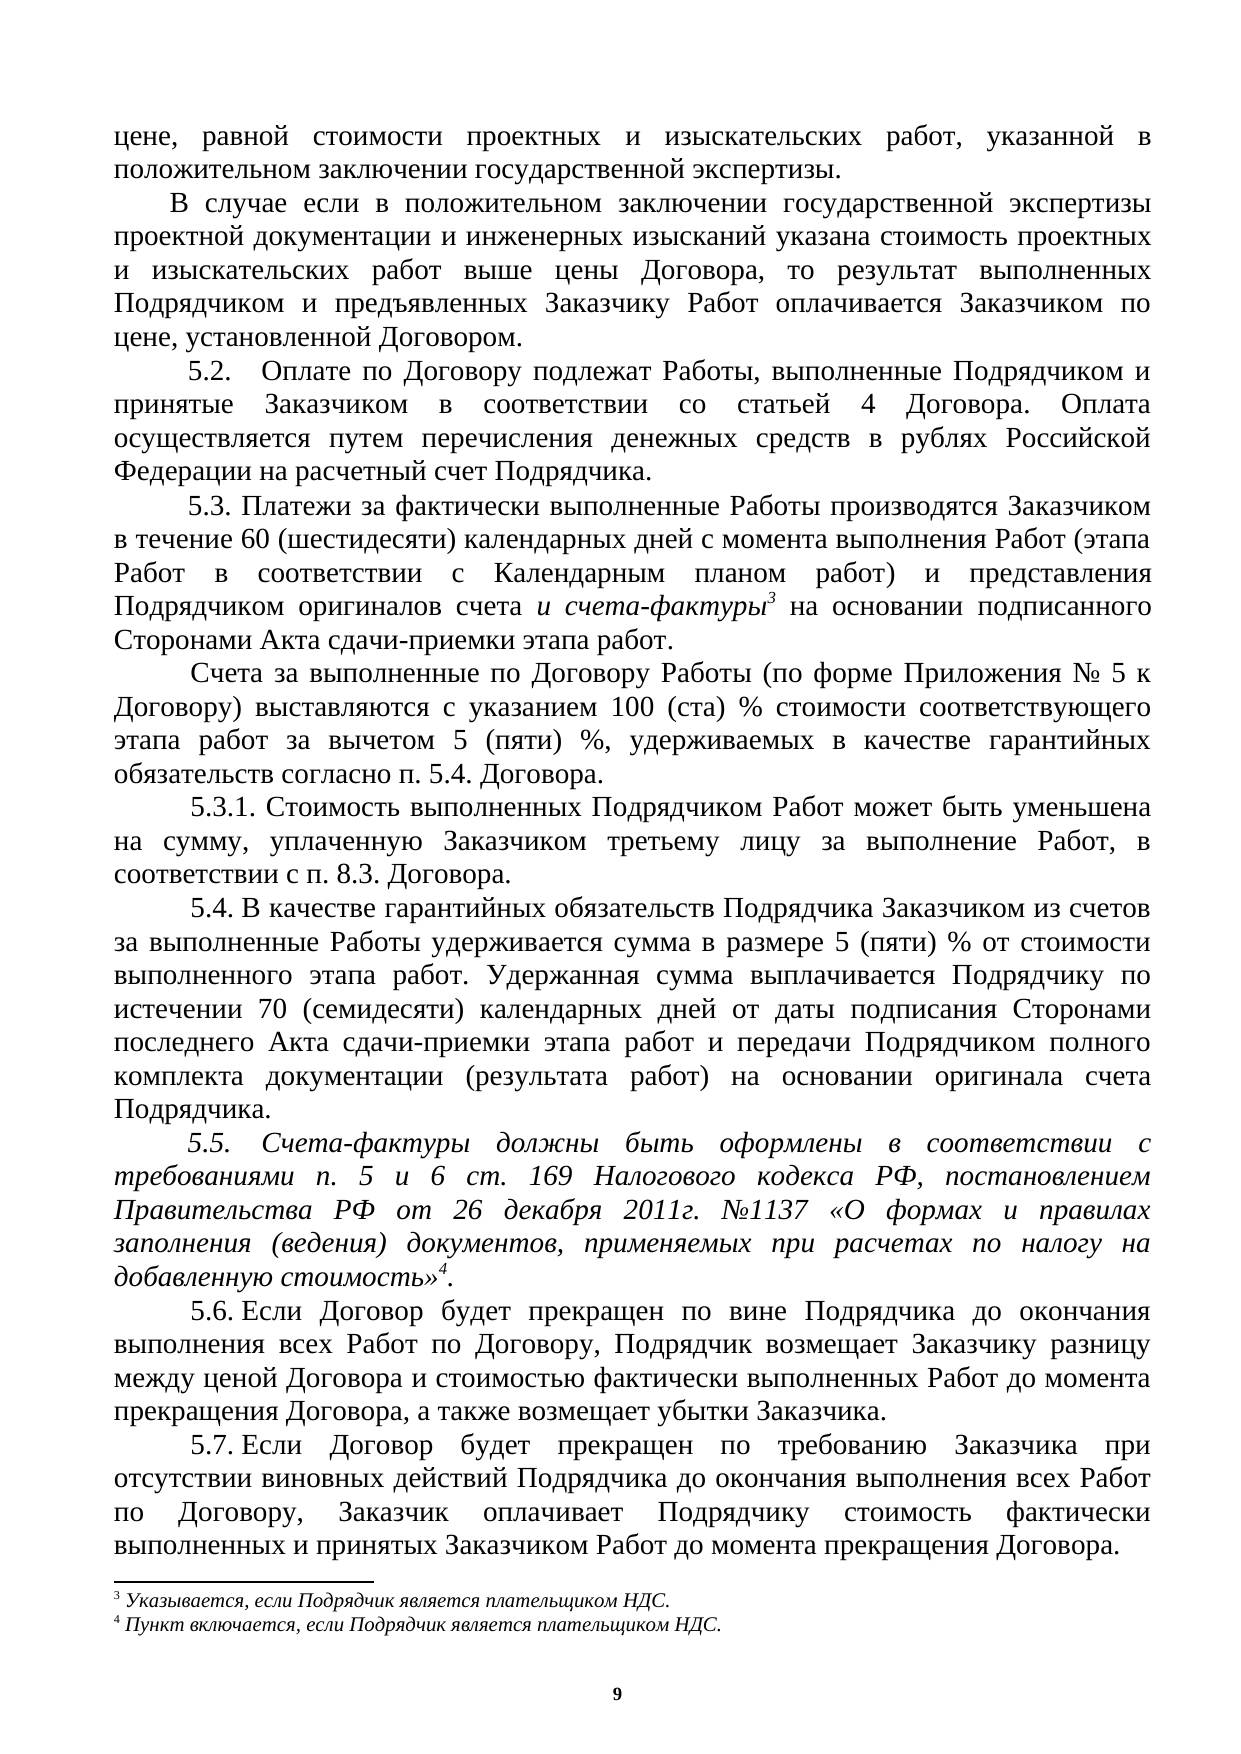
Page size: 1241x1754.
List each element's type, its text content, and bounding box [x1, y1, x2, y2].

text 5.4. В качестве гарантийных обязательств Подрядчика Заказчиком из счетов за выполненные Работы удерживается сумма в размере 5 (пяти) % от стоимости выполненного этапа работ. Удержанная сумма выплачивается Подрядчику по истечении 70 (семидесяти) календарных дней от даты подписания Сторонами последнего Акта сдачи-приемки этапа работ и передачи Подрядчиком полного комплекта документации (результата работ) на основании оригинала счета Подрядчика. [114, 890, 1152, 1125]
text 5.3.1. Стоимость выполненных Подрядчиком Работ может быть уменьшена на сумму, уплаченную Заказчиком третьему лицу за выполнение Работ, в соответствии с п. 8.3. Договора. [114, 789, 1152, 890]
text 5.6. Если Договор будет прекращен по вине Подрядчика до окончания выполнения всех Работ по Договору, Подрядчик возмещает Заказчику разницу между ценой Договора и стоимостью фактически выполненных Работ до момента прекращения Договора, а также возмещает убытки Заказчика. [114, 1293, 1152, 1427]
text 5.5. Счета-фактуры должны быть оформлены в соответствии с требованиями п. 5 и 6 ст. 169 Налогового кодекса РФ, постановлением Правительства РФ от 26 декабря 2011г. №1137 «О формах и правилах заполнения (ведения) документов, применяемых при расчетах по налогу на добавленную стоимость». [114, 1125, 1152, 1293]
text В случае если в положительном заключении государственной экспертизы проектной документации и инженерных изысканий указана стоимость проектных и изыскательских работ выше цены Договора, то результат выполненных Подрядчиком и предъявленных Заказчику Работ оплачивается Заказчиком по цене, установленной Договором. [114, 185, 1152, 353]
text 5.7. Если Договор будет прекращен по требованию Заказчика при отсутствии виновных действий Подрядчика до окончания выполнения всех Работ по Договору, Заказчик оплачивает Подрядчику стоимость фактически выполненных и принятых Заказчиком Работ до момента прекращения Договора. [114, 1427, 1152, 1561]
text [114, 118, 1152, 185]
text 5.3. Платежи за фактически выполненные Работы производятся Заказчиком в течение 60 (шестидесяти) календарных дней с момента выполнения Работ (этапа Работ в соответствии с Календарным планом работ) и представления Подрядчиком оригиналов счета и счета-фактуры на основании подписанного Сторонами Акта сдачи-приемки этапа работ. [114, 488, 1152, 655]
text Счета за выполненные по Договору Работы (по форме Приложения № 5 к Договору) выставляются с указанием 100 (ста) % стоимости соответствующего этапа работ за вычетом 5 (пяти) %, удерживаемых в качестве гарантийных обязательств согласно п. 5.4. Договора. [114, 655, 1152, 789]
text 5.2. Оплате по Договору подлежат Работы, выполненные Подрядчиком и принятые Заказчиком в соответствии со статьей 4 Договора. Оплата осуществляется путем перечисления денежных средств в рублях Российской Федерации на расчетный счет Подрядчика. [114, 353, 1152, 488]
